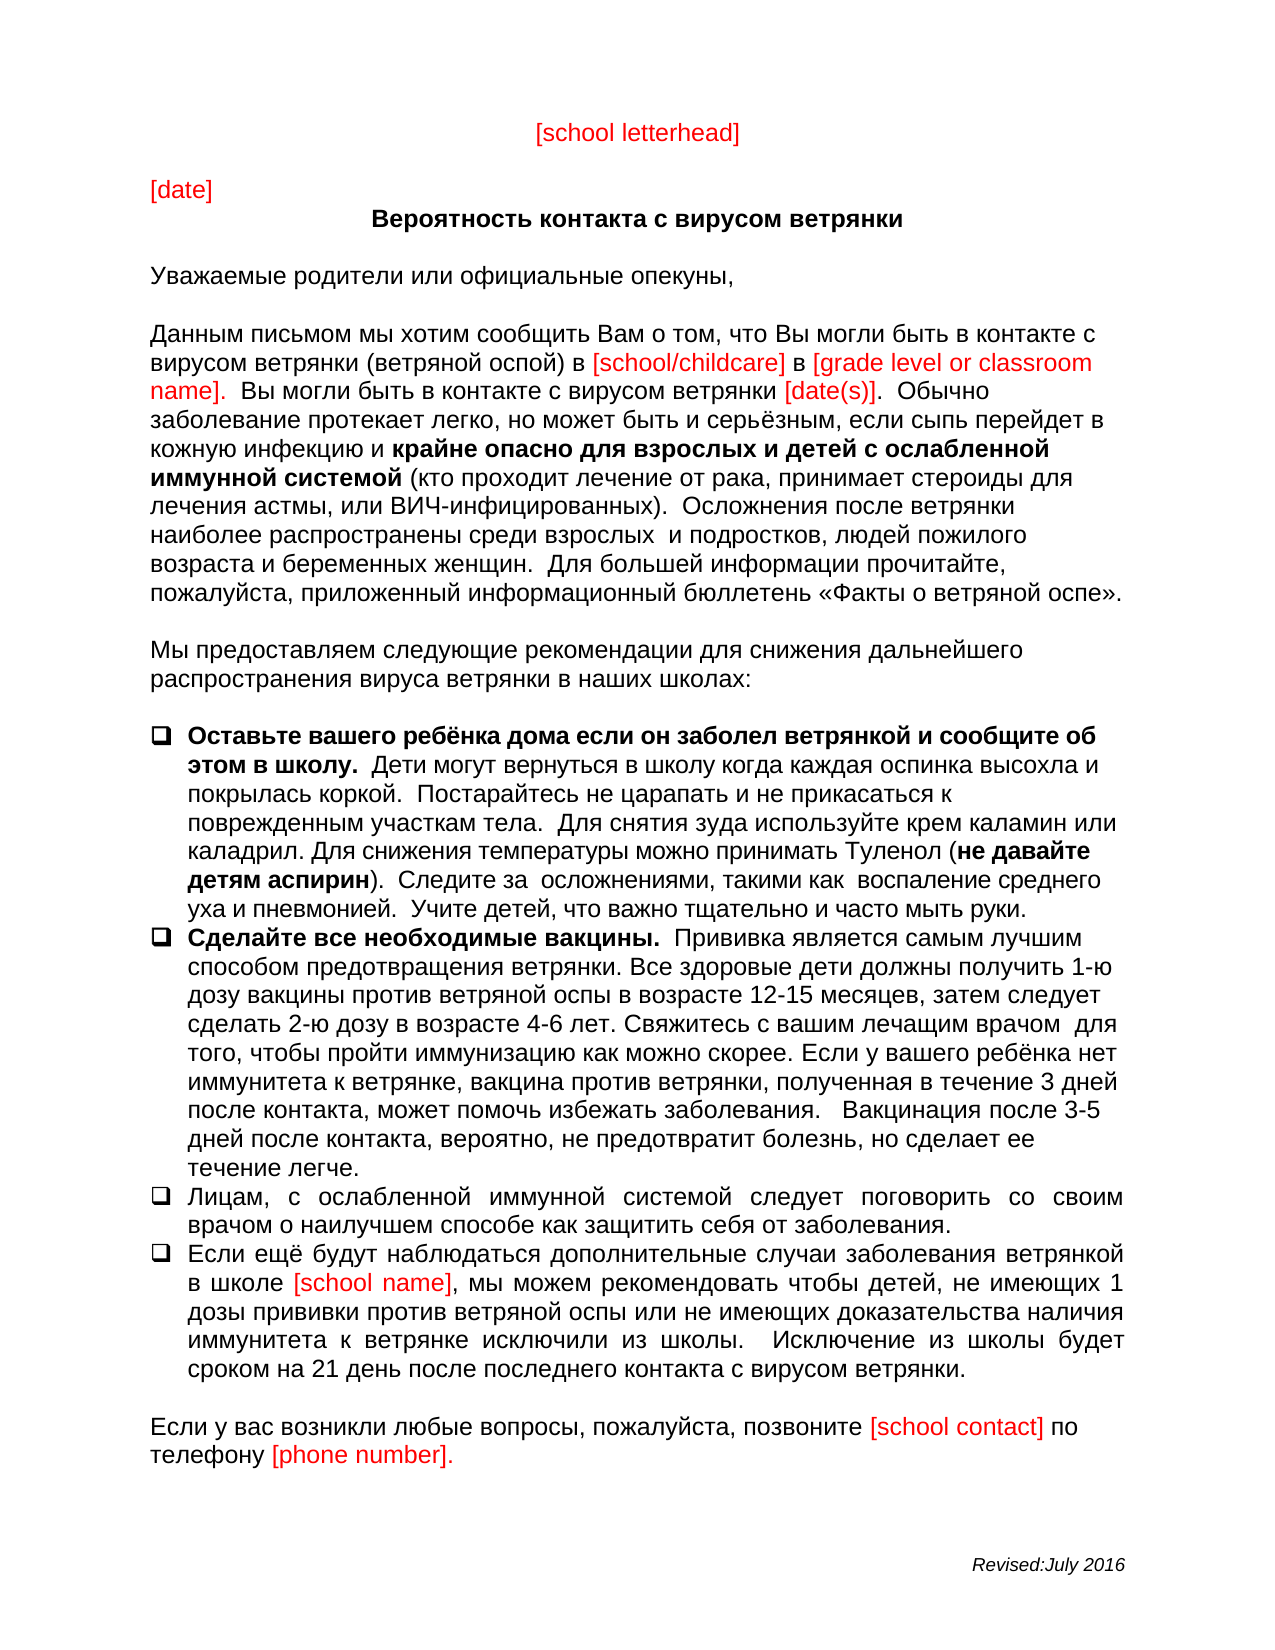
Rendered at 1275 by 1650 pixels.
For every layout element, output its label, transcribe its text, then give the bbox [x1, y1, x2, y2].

list Если ещё будут наблюдаться дополнительные случаи заболевания ветрянкой в школе [school name], мы можем рекомендовать чтобы детей, не имеющих 1 дозы прививки против ветряной оспы или не имеющих доказательства наличия иммунитета к ветрянке исключили из школы. Исключение из школы будет сроком на 21 день после последнего контакта с вирусом ветрянки. [150, 1239, 1125, 1383]
text Данным письмом мы хотим сообщить Вам о том, что Вы могли быть в контакте с вирусом ветрянки (ветряной оспой) в [school/childcare] в [grade level or classroom name]. Вы могли быть в контакте с вирусом ветрянки [date(s)]. Обычно заболевание протекает легко, но может быть и серьёзным, если сыпь перейдет в кожную инфекцию и крайне опасно для взрослых и детей с ослабленной иммунной системой (кто проходит лечение от рака, принимаeт стероиды для лечения астмы, или ВИЧ-инфицированных). Осложнения после ветрянки наиболее распространены среди взрослых и подростков, людей пожилого возраста и беременных женщин. Для большей информации прочитайте, пожалуйста, приложенный информационный бюллетень «Факты о ветряной оспе». [150, 319, 1125, 606]
text Если у вас возникли любые вопросы, пожалуйста, позвоните [school contact] по телефону [phone number]. [150, 1412, 1125, 1469]
list Сделайте все необходимые вакцины. Прививка является самым лучшим способом предотвращения ветрянки. Все здоровые дети должны получить 1-ю дозу вакцины против ветряной оспы в возрасте 12-15 месяцев, затем следует сделать 2-ю дозу в возрасте 4-6 лет. Свяжитесь с вашим лечащим врачом для того, чтобы пройти иммунизацию как можно скорее. Если у вашего ребёнка нет иммунитета к ветрянке, вакцина против ветрянки, полученная в течение 3 дней после контакта, может помочь избежать заболевания. Вакцинация после 3-5 дней после контакта, вероятно, не предотвратит болезнь, но сделает ее течение легче. [150, 923, 1125, 1181]
text Вероятность контакта с вирусом ветрянки [150, 204, 1125, 232]
text Уважаемые родители или официальные опекуны, [150, 261, 1125, 290]
text Мы предоставляем следующие рекомендации для снижения дальнейшего распространения вируса ветрянки в наших школах: [150, 635, 1125, 692]
list Лицам, с ослабленной иммунной системой следует поговорить со своим врачом о наилучшем способе как защитить себя от заболевания. [150, 1181, 1125, 1239]
list Оставьте вашего ребёнка дома если он заболел ветрянкой и сообщите об этом в школу. Дети могут вернуться в школу когда каждая оспинка высохла и покрылась коркой. Постарайтесь не царапать и не прикасаться к поврежденным участкам тела. Для снятия зуда используйте крем каламин или каладрил. Для снижения температуры можно принимать Tуленол (не давайте детям аспирин). Следите за осложнениями, такими как воспаление среднего уха и пневмонией. Учите детей, что важно тщательно и часто мыть руки. [150, 721, 1125, 923]
text [date] [150, 175, 1125, 204]
subtitle [school letterhead] [150, 117, 1125, 146]
